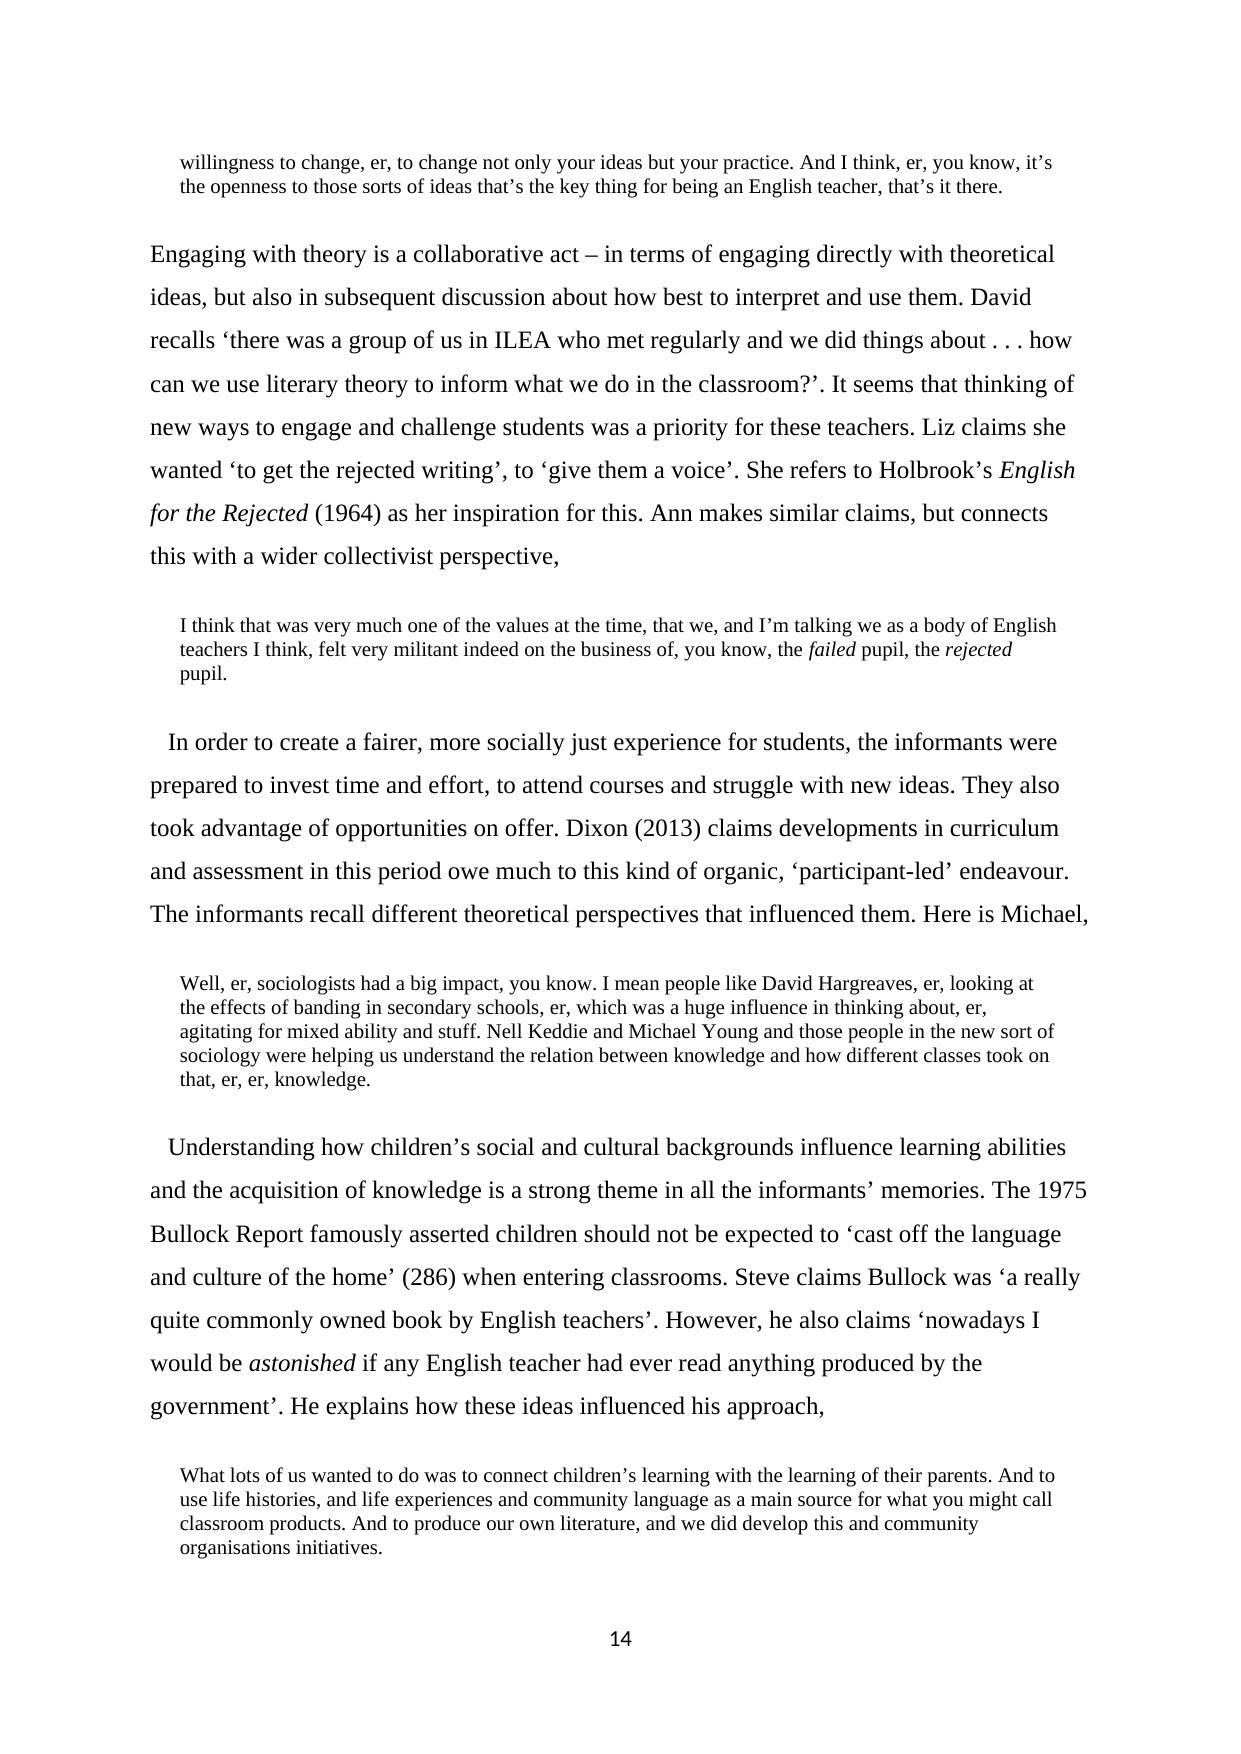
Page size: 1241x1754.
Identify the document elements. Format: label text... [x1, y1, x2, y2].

text I think that was very much one of the values at the time, that we, and I’m talking we as a body of English teachers I think, felt very militant indeed on the business of, you know, the failed pupil, the rejected pupil. [179, 613, 1061, 685]
text Understanding how children’s social and cultural backgrounds influence learning abilities and the acquisition of knowledge is a strong theme in all the informants’ memories. The 1975 Bullock Report famously asserted children should not be expected to ‘cast off the language and culture of the home’ (286) when entering classrooms. Steve claims Bullock was ‘a really quite commonly owned book by English teachers’. However, he also claims ‘nowadays I would be astonished if any English teacher had ever read anything produced by the government’. He explains how these ideas influenced his approach, [150, 1132, 1090, 1420]
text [179, 150, 1061, 198]
text In order to create a fairer, more socially just experience for students, the informants were prepared to invest time and effort, to attend courses and struggle with new ideas. They also took advantage of opportunities on offer. Dixon (2013) claims developments in curriculum and assessment in this period owe much to this kind of organic, ‘participant-led’ endeavour. The informants recall different theoretical perspectives that influenced them. Here is Michael, [150, 727, 1090, 928]
text What lots of us wanted to do was to connect children’s learning with the learning of their parents. And to use life histories, and life experiences and community language as a main source for what you might call classroom products. And to produce our own literature, and we did develop this and community organisations initiatives. [179, 1463, 1061, 1559]
text Engaging with theory is a collaborative act – in terms of engaging directly with theoretical ideas, but also in subsequent discussion about how best to interpret and use them. David recalls ‘there was a group of us in ILEA who met regularly and we did things about . . . how can we use literary theory to inform what we do in the classroom?’. It seems that thinking of new ways to engage and challenge students was a priority for these teachers. Liz claims she wanted ‘to get the rejected writing’, to ‘give them a voice’. She refers to Holbrook’s English for the Rejected (1964) as her inspiration for this. Ann makes similar claims, but connects this with a wider collectivist perspective, [150, 239, 1090, 570]
text Well, er, sociologists had a big impact, you know. I mean people like David Hargreaves, er, looking at the effects of banding in secondary schools, er, which was a huge influence in thinking about, er, agitating for mixed ability and stuff. Nell Keddie and Michael Young and those people in the new sort of sociology were helping us understand the relation between knowledge and how different classes took on that, er, er, knowledge. [179, 971, 1061, 1091]
